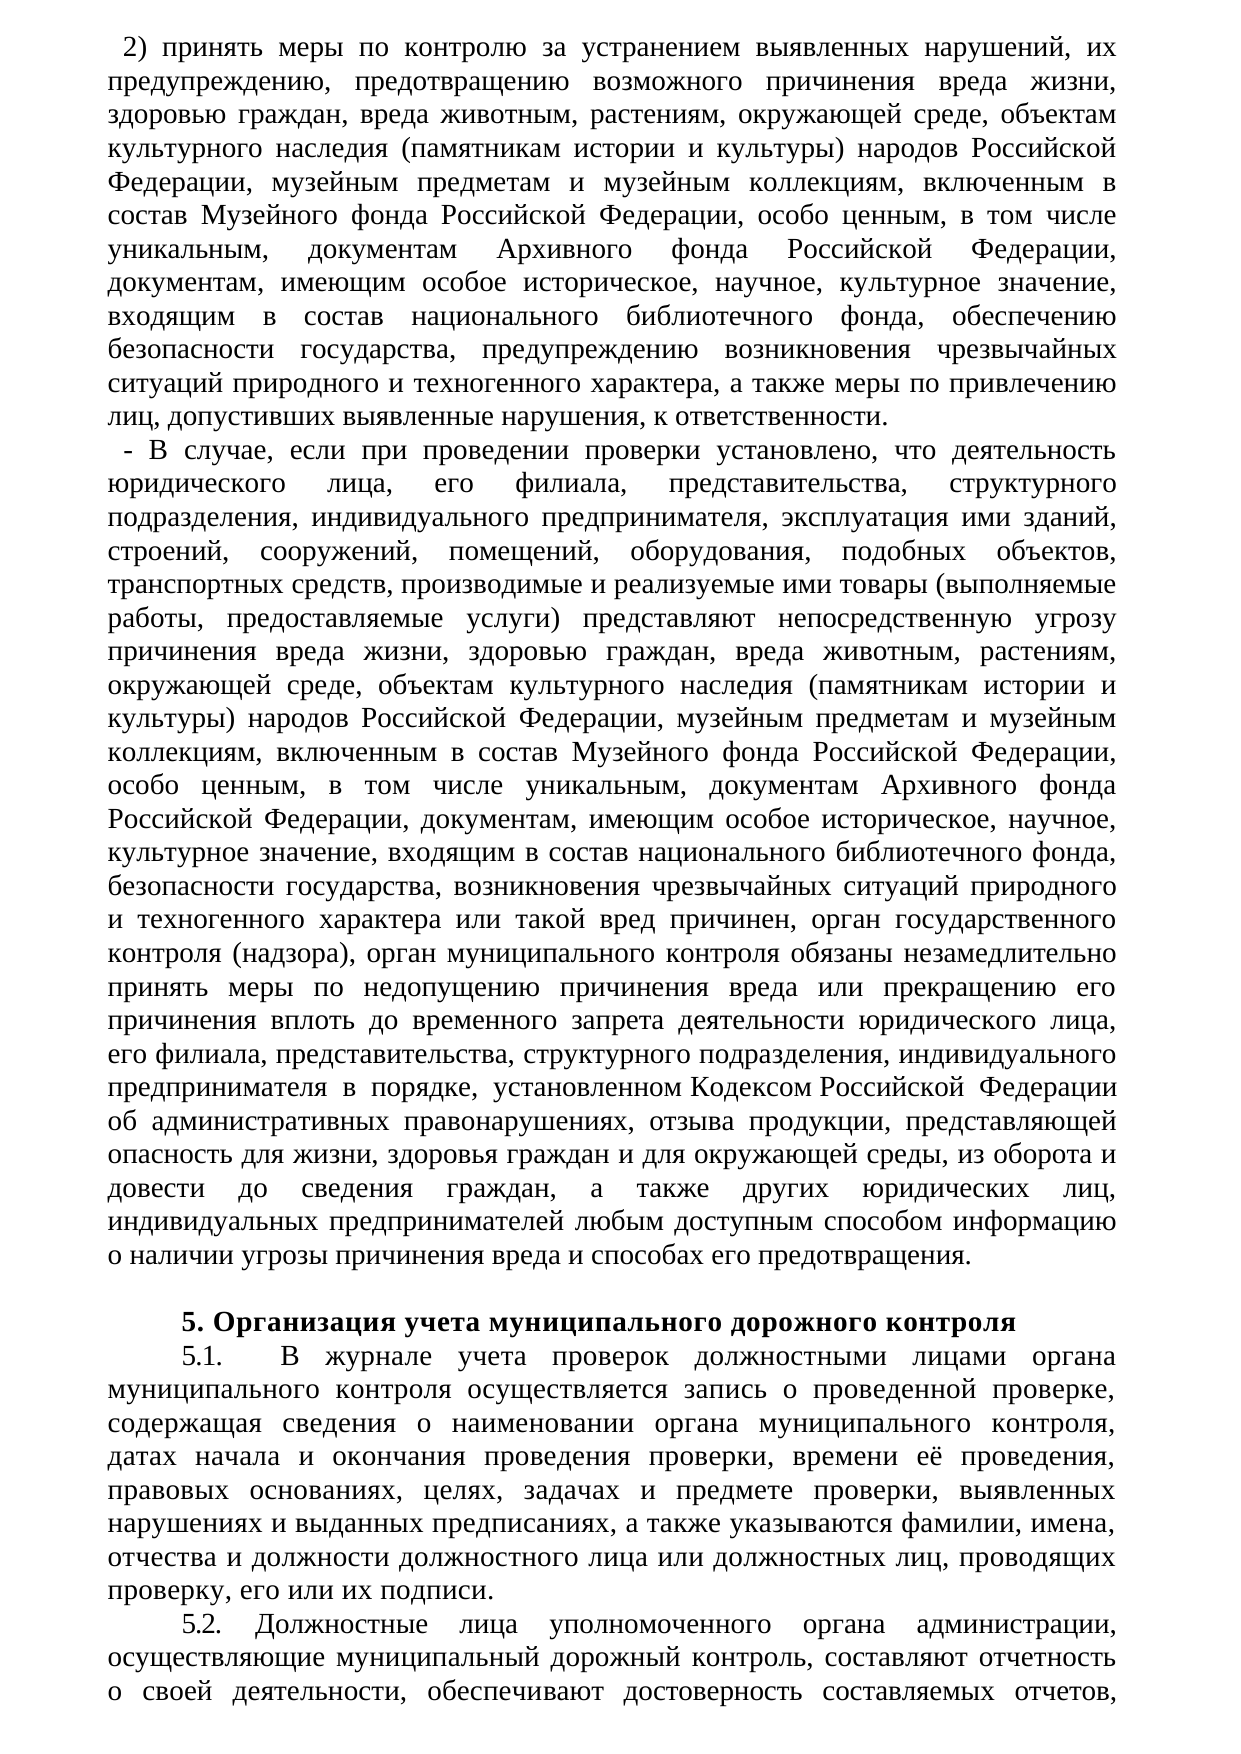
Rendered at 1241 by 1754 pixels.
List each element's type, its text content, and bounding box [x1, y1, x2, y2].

text 2) принять меры по контролю за устранением выявленных нарушений, их предупреждению, предотвращению возможного причинения вреда жизни, здоровью граждан, вреда животным, растениям, окружающей среде, объектам культурного наследия (памятникам истории и культуры) народов Российской Федерации, музейным предметам и музейным коллекциям, включенным в состав Музейного фонда Российской Федерации, особо ценным, в том числе уникальным, документам Архивного фонда Российской Федерации, документам, имеющим особое историческое, научное, культурное значение, входящим в состав национального библиотечного фонда, обеспечению безопасности государства, предупреждению возникновения чрезвычайных ситуаций природного и техногенного характера, а также меры по привлечению лиц, допустивших выявленные нарушения, к ответственности. [107, 29, 1117, 432]
text - В случае, если при проведении проверки установлено, что деятельность юридического лица, его филиала, представительства, структурного подразделения, индивидуального предпринимателя, эксплуатация ими зданий, строений, сооружений, помещений, оборудования, подобных объектов, транспортных средств, производимые и реализуемые ими товары (выполняемые работы, предоставляемые услуги) представляют непосредственную угрозу причинения вреда жизни, здоровью граждан, вреда животным, растениям, окружающей среде, объектам культурного наследия (памятникам истории и культуры) народов Российской Федерации, музейным предметам и музейным коллекциям, включенным в состав Музейного фонда Российской Федерации, особо ценным, в том числе уникальным, документам Архивного фонда Российской Федерации, документам, имеющим особое историческое, научное, культурное значение, входящим в состав национального библиотечного фонда, безопасности государства, возникновения чрезвычайных ситуаций природного и техногенного характера или такой вред причинен, орган государственного контроля (надзора), орган муниципального контроля обязаны незамедлительно принять меры по недопущению причинения вреда или прекращению его причинения вплоть до временного запрета деятельности юридического лица, его филиала, представительства, структурного подразделения, индивидуального предпринимателя в порядке, установленном Кодексом Российской Федерации об административных правонарушениях, отзыва продукции, представляющей опасность для жизни, здоровья граждан и для окружающей среды, из оборота и довести до сведения граждан, а также других юридических лиц, индивидуальных предпринимателей любым доступным способом информацию о наличии угрозы причинения вреда и способах его предотвращения. [107, 432, 1117, 1271]
text 5. Организация учета муниципального дорожного контроля [107, 1304, 1117, 1338]
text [107, 1606, 1117, 1707]
text 5.1. В журнале учета проверок должностными лицами органа муниципального контроля осуществляется запись о проведенной проверке, содержащая сведения о наименовании органа муниципального контроля, датах начала и окончания проведения проверки, времени её проведения, правовых основаниях, целях, задачах и предмете проверки, выявленных нарушениях и выданных предписаниях, а также указываются фамилии, имена, отчества и должности должностного лица или должностных лиц, проводящих проверку, его или их подписи. [107, 1338, 1117, 1606]
